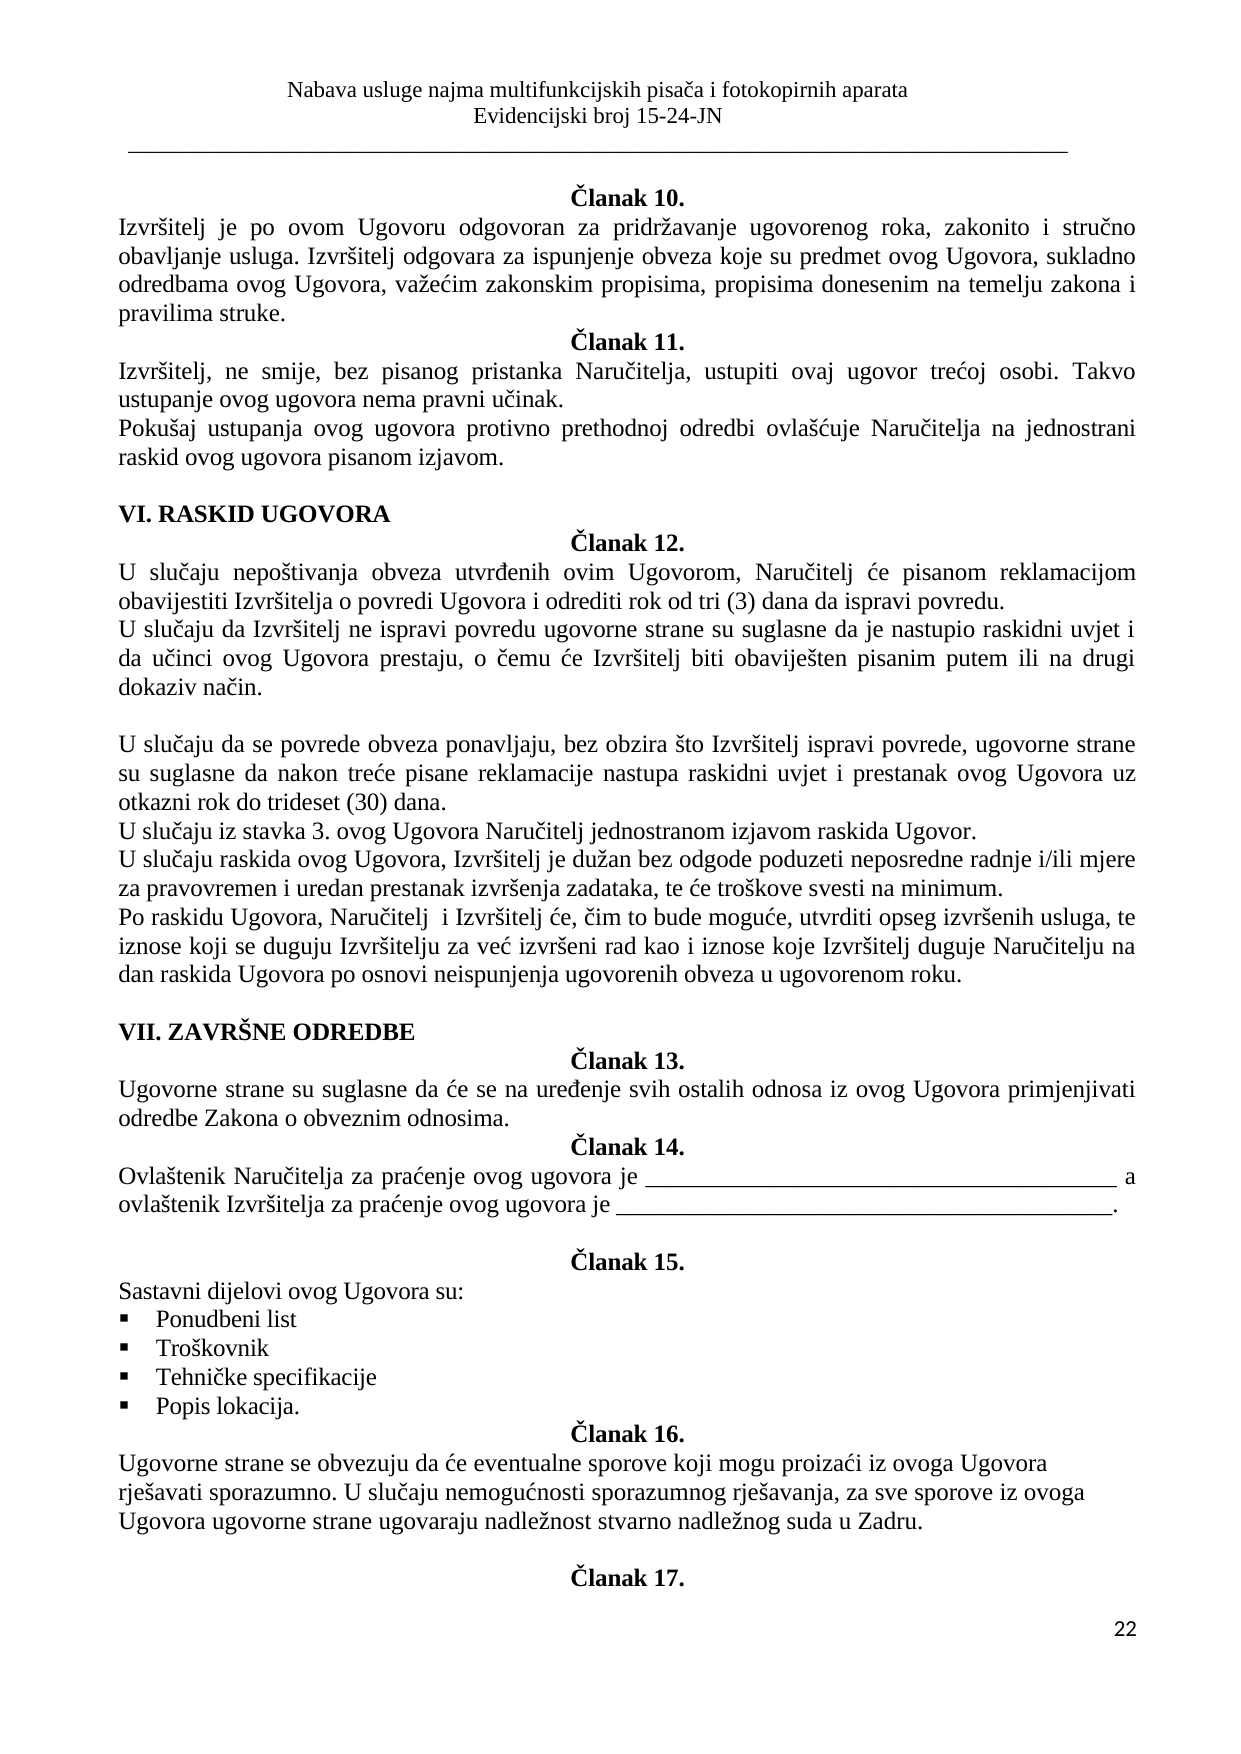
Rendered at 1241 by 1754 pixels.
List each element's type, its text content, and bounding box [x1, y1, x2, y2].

text Članak 13. [118, 1046, 1137, 1074]
text Članak 16. [118, 1419, 1137, 1448]
text U slučaju nepoštivanja obveza utvrđenih ovim Ugovorom, Naručitelj će pisanom reklamacijom obavijestiti Izvršitelja o povredi Ugovora i odrediti rok od tri (3) dana da ispravi povredu. [118, 557, 1137, 614]
list Popis lokacija. [118, 1391, 1137, 1419]
text Članak 17. [118, 1563, 1137, 1592]
text Članak 11. [118, 327, 1137, 356]
text U slučaju da se povrede obveza ponavljaju, bez obzira što Izvršitelj ispravi povrede, ugovorne strane su suglasne da nakon treće pisane reklamacije nastupa raskidni uvjet i prestanak ovog Ugovora uz otkazni rok do trideset (30) dana. [118, 729, 1137, 816]
text Ugovorne strane su suglasne da će se na uređenje svih ostalih odnosa iz ovog Ugovora primjenjivati odredbe Zakona o obveznim odnosima. [118, 1074, 1137, 1132]
text Članak 15. [118, 1247, 1137, 1276]
list Ponudbeni list [118, 1304, 1137, 1333]
text Izvršitelj, ne smije, bez pisanog pristanka Naručitelja, ustupiti ovaj ugovor trećoj osobi. Takvo ustupanje ovog ugovora nema pravni učinak. [118, 356, 1137, 413]
text U slučaju raskida ovog Ugovora, Izvršitelj je dužan bez odgode poduzeti neposredne radnje i/ili mjere za pravovremen i uredan prestanak izvršenja zadataka, te će troškove svesti na minimum. [118, 844, 1137, 902]
text U slučaju da Izvršitelj ne ispravi povredu ugovorne strane su suglasne da je nastupio raskidni uvjet i da učinci ovog Ugovora prestaju, o čemu će Izvršitelj biti obaviješten pisanim putem ili na drugi dokaziv način. [118, 614, 1137, 701]
text VI. RASKID UGOVORA [118, 499, 1137, 528]
text Izvršitelj je po ovom Ugovoru odgovoran za pridržavanje ugovorenog roka, zakonito i stručno obavljanje usluga. Izvršitelj odgovara za ispunjenje obveza koje su predmet ovog Ugovora, sukladno odredbama ovog Ugovora, važećim zakonskim propisima, propisima donesenim na temelju zakona i pravilima struke. [118, 212, 1137, 327]
text Ovlaštenik Naručitelja za praćenje ovog ugovora je ______________________________________ a ovlaštenik Izvršitelja za praćenje ovog ugovora je ________________________________________. [118, 1161, 1137, 1218]
text Članak 12. [118, 528, 1137, 557]
list Tehničke specifikacije [118, 1362, 1137, 1391]
text Pokušaj ustupanja ovog ugovora protivno prethodnoj odredbi ovlašćuje Naručitelja na jednostrani raskid ovog ugovora pisanom izjavom. [118, 413, 1137, 471]
text Članak 14. [118, 1132, 1137, 1161]
text Sastavni dijelovi ovog Ugovora su: [118, 1276, 1137, 1304]
text Ugovorne strane se obvezuju da će eventualne sporove koji mogu proizaći iz ovoga Ugovora rješavati sporazumno. U slučaju nemogućnosti sporazumnog rješavanja, za sve sporove iz ovoga Ugovora ugovorne strane ugovaraju nadležnost stvarno nadležnog suda u Zadru. [118, 1448, 1137, 1534]
text Po raskidu Ugovora, Naručitelj i Izvršitelj će, čim to bude moguće, utvrditi opseg izvršenih usluga, te iznose koji se duguju Izvršitelju za već izvršeni rad kao i iznose koje Izvršitelj duguje Naručitelju na dan raskida Ugovora po osnovi neispunjenja ugovorenih obveza u ugovorenom roku. [118, 902, 1137, 988]
text Članak 10. [118, 183, 1137, 212]
text VII. ZAVRŠNE ODREDBE [118, 1017, 1137, 1046]
list Troškovnik [118, 1333, 1137, 1362]
text U slučaju iz stavka 3. ovog Ugovora Naručitelj jednostranom izjavom raskida Ugovor. [118, 816, 1137, 844]
